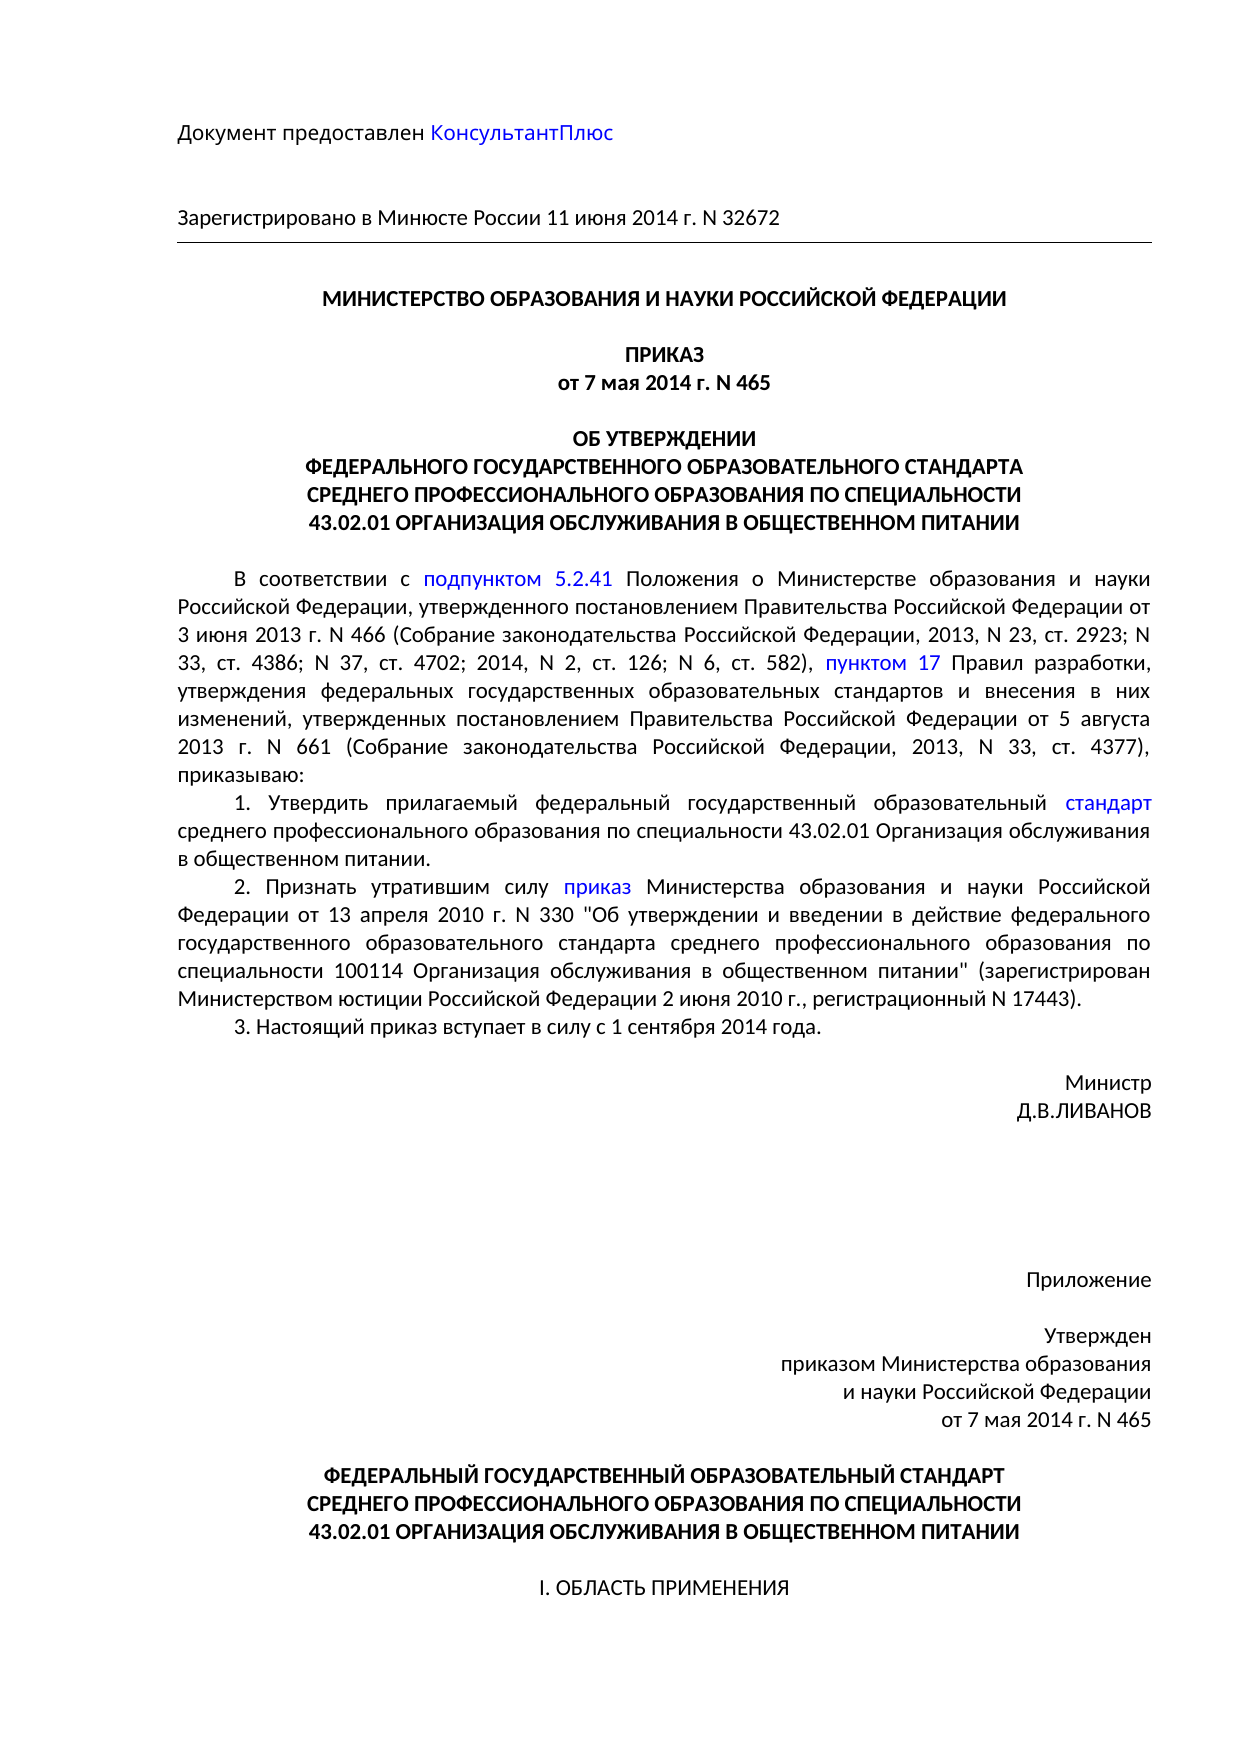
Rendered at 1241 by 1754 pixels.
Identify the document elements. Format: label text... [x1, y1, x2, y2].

text I. ОБЛАСТЬ ПРИМЕНЕНИЯ [177, 1573, 1152, 1601]
title 43.02.01 ОРГАНИЗАЦИЯ ОБСЛУЖИВАНИЯ В ОБЩЕСТВЕННОМ ПИТАНИИ [177, 508, 1152, 536]
title 43.02.01 ОРГАНИЗАЦИЯ ОБСЛУЖИВАНИЯ В ОБЩЕСТВЕННОМ ПИТАНИИ [177, 1517, 1152, 1545]
text 3. Настоящий приказ вступает в силу с 1 сентября 2014 года. [177, 1012, 1152, 1041]
text приказом Министерства образования [177, 1349, 1152, 1377]
text 2. Признать утратившим силу приказ Министерства образования и науки Российской Федерации от 13 апреля 2010 г. N 330 "Об утверждении и введении в действие федерального государственного образовательного стандарта среднего профессионального образования по специальности 100114 Организация обслуживания в общественном питании" (зарегистрирован Министерством юстиции Российской Федерации 2 июня 2010 г., регистрационный N 17443). [177, 872, 1152, 1012]
title от 7 мая 2014 г. N 465 [177, 368, 1152, 396]
title СРЕДНЕГО ПРОФЕССИОНАЛЬНОГО ОБРАЗОВАНИЯ ПО СПЕЦИАЛЬНОСТИ [177, 480, 1152, 508]
title Документ предоставлен КонсультантПлюс [177, 118, 1152, 175]
title ОБ УТВЕРЖДЕНИИ [177, 424, 1152, 452]
title МИНИСТЕРСТВО ОБРАЗОВАНИЯ И НАУКИ РОССИЙСКОЙ ФЕДЕРАЦИИ [177, 284, 1152, 312]
title ФЕДЕРАЛЬНОГО ГОСУДАРСТВЕННОГО ОБРАЗОВАТЕЛЬНОГО СТАНДАРТА [177, 452, 1152, 480]
title ПРИКАЗ [177, 340, 1152, 368]
text В соответствии с подпунктом 5.2.41 Положения о Министерстве образования и науки Российской Федерации, утвержденного постановлением Правительства Российской Федерации от 3 июня 2013 г. N 466 (Собрание законодательства Российской Федерации, 2013, N 23, ст. 2923; N 33, ст. 4386; N 37, ст. 4702; 2014, N 2, ст. 126; N 6, ст. 582), пунктом 17 Правил разработки, утверждения федеральных государственных образовательных стандартов и внесения в них изменений, утвержденных постановлением Правительства Российской Федерации от 5 августа 2013 г. N 661 (Собрание законодательства Российской Федерации, 2013, N 33, ст. 4377), приказываю: [177, 564, 1152, 788]
text Д.В.ЛИВАНОВ [177, 1097, 1152, 1124]
text и науки Российской Федерации [177, 1377, 1152, 1405]
text от 7 мая 2014 г. N 465 [177, 1405, 1152, 1433]
title ФЕДЕРАЛЬНЫЙ ГОСУДАРСТВЕННЫЙ ОБРАЗОВАТЕЛЬНЫЙ СТАНДАРТ [177, 1461, 1152, 1489]
text Министр [177, 1068, 1152, 1097]
title СРЕДНЕГО ПРОФЕССИОНАЛЬНОГО ОБРАЗОВАНИЯ ПО СПЕЦИАЛЬНОСТИ [177, 1489, 1152, 1517]
text 1. Утвердить прилагаемый федеральный государственный образовательный стандарт среднего профессионального образования по специальности 43.02.01 Организация обслуживания в общественном питании. [177, 788, 1152, 872]
text Утвержден [177, 1321, 1152, 1349]
text Приложение [177, 1265, 1152, 1293]
text Зарегистрировано в Минюсте России 11 июня 2014 г. N 32672 [177, 203, 1152, 231]
